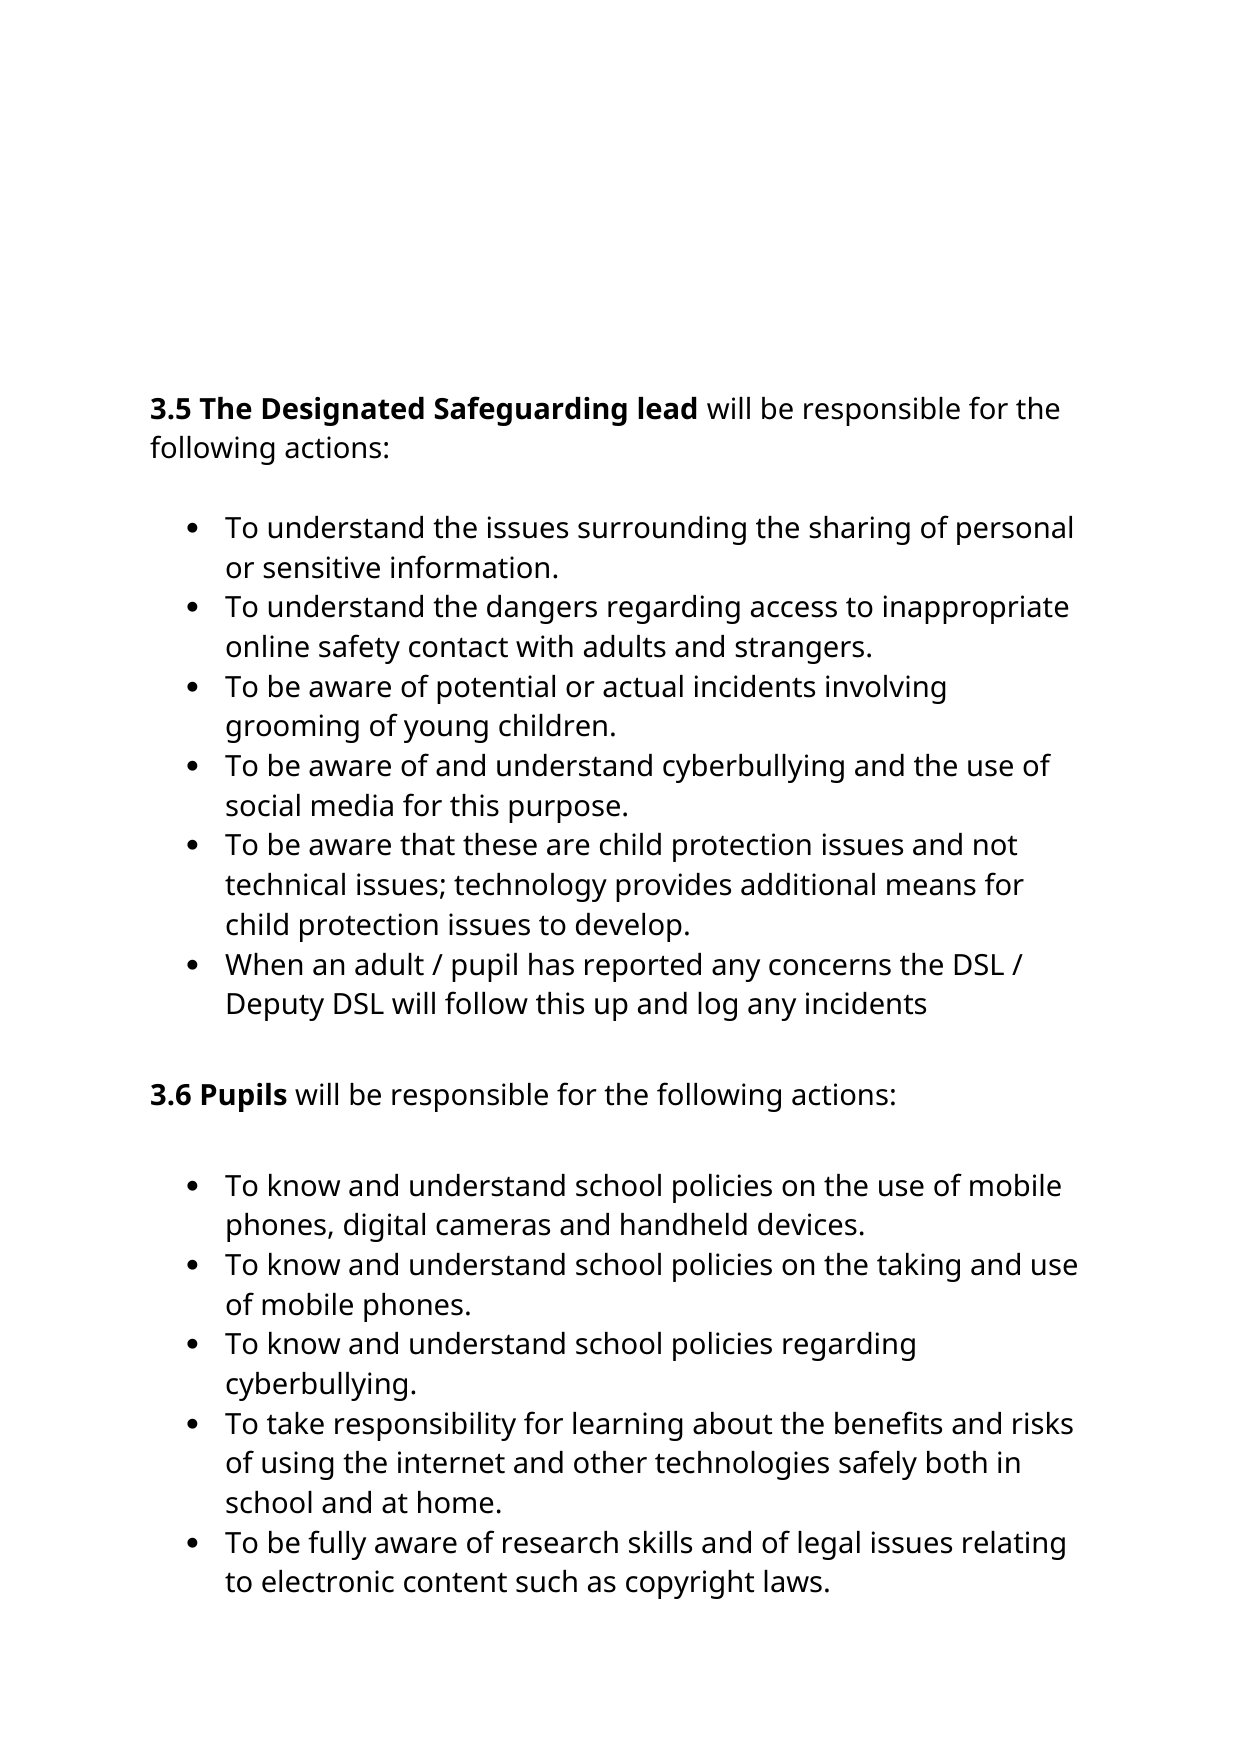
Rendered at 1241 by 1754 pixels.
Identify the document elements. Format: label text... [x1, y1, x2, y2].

list To be aware of potential or actual incidents involving grooming of young children. [187, 666, 1090, 745]
list To understand the issues surrounding the sharing of personal or sensitive information. [187, 507, 1090, 587]
list To know and understand school policies on the use of mobile phones, digital cameras and handheld devices. [187, 1165, 1090, 1244]
text 3.6 Pupils will be responsible for the following actions: [150, 1074, 1090, 1114]
list To be aware that these are child protection issues and not technical issues; technology provides additional means for child protection issues to develop. [187, 825, 1090, 944]
list To understand the dangers regarding access to inappropriate online safety contact with adults and strangers. [187, 587, 1090, 666]
list To be aware of and understand cyberbullying and the use of social media for this purpose. [187, 745, 1090, 825]
list To know and understand school policies regarding cyberbullying. [187, 1324, 1090, 1403]
list To be fully aware of research skills and of legal issues relating to electronic content such as copyright laws. [187, 1522, 1090, 1601]
text 3.5 The Designated Safeguarding lead will be responsible for the following actions: [150, 388, 1090, 467]
list To take responsibility for learning about the benefits and risks of using the internet and other technologies safely both in school and at home. [187, 1403, 1090, 1522]
list To know and understand school policies on the taking and use of mobile phones. [187, 1244, 1090, 1324]
list When an adult / pupil has reported any concerns the DSL / Deputy DSL will follow this up and log any incidents [187, 944, 1090, 1023]
